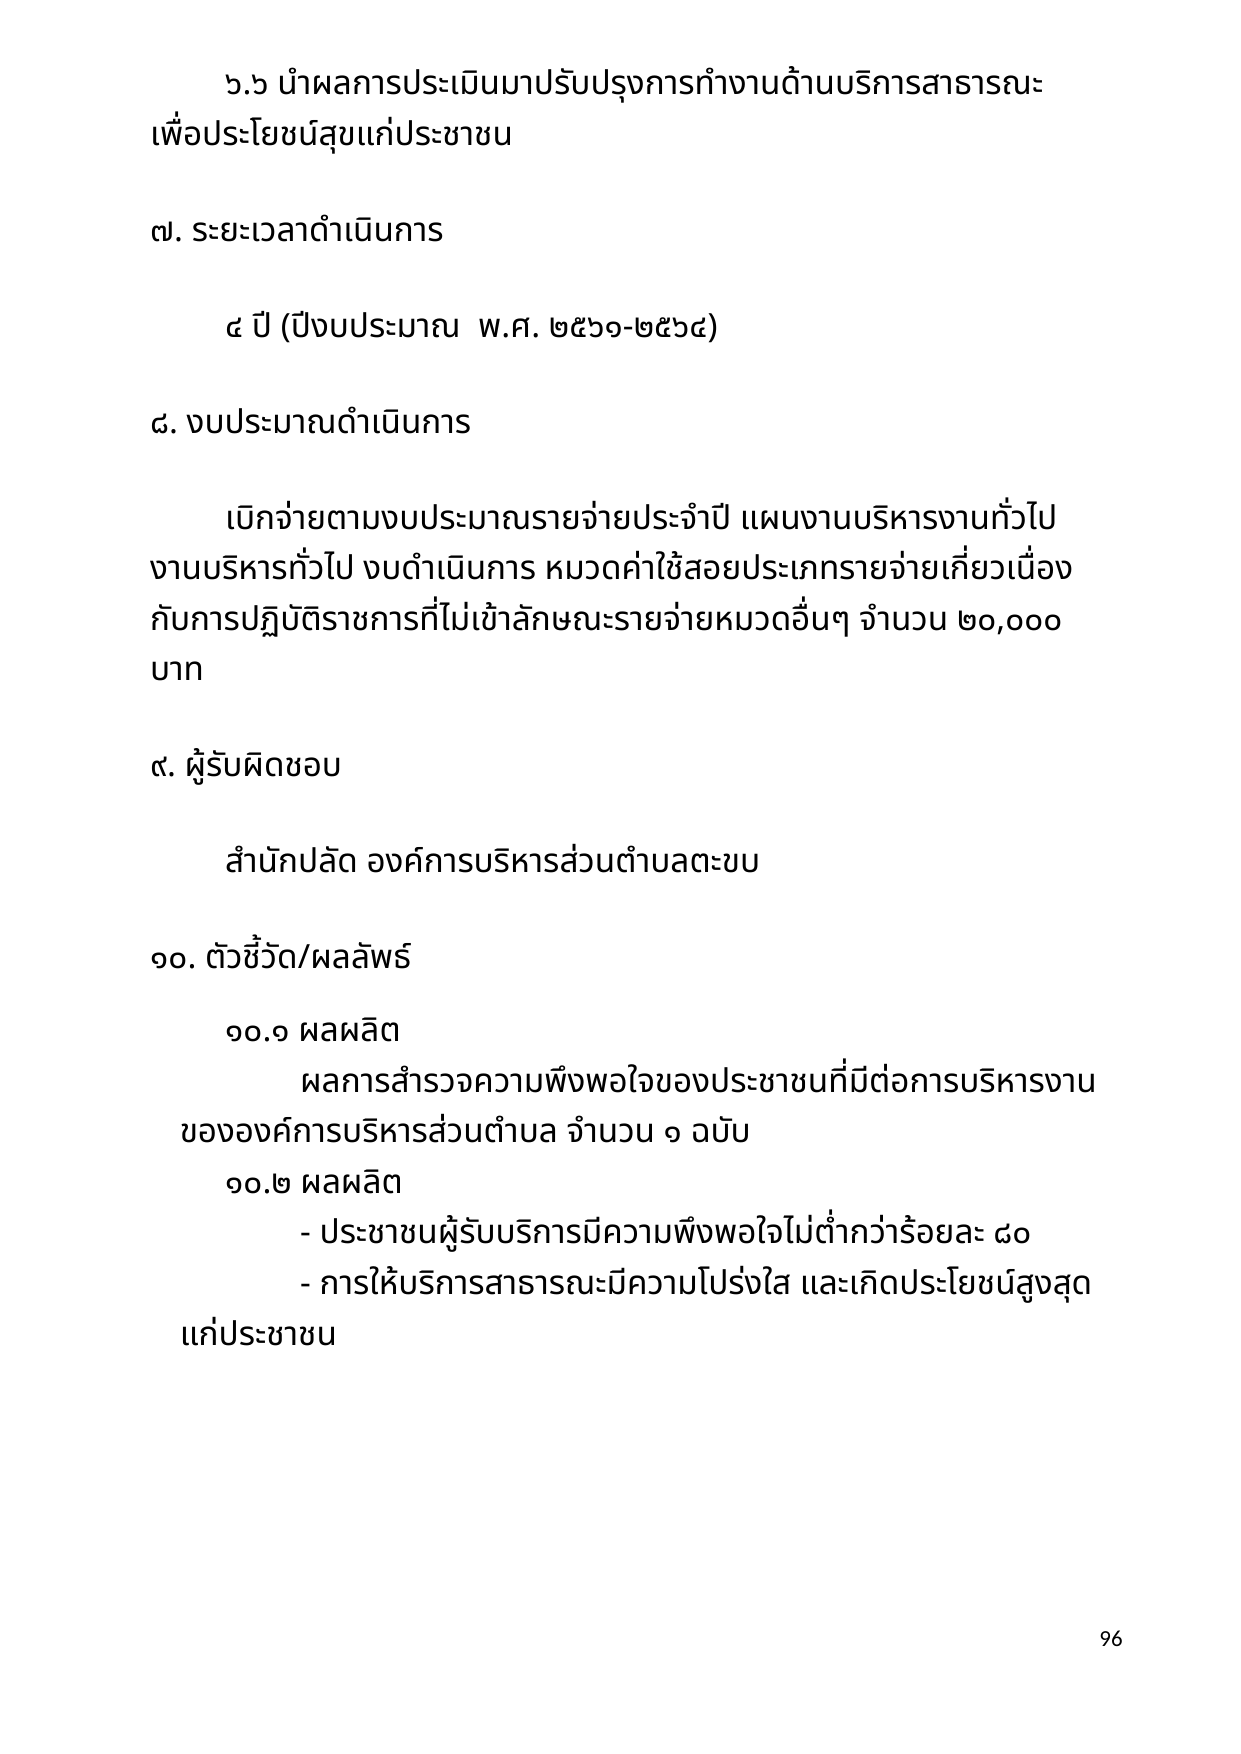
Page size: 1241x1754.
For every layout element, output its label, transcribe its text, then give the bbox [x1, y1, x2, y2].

text ๑๐.๒ ผลผลิต [150, 1158, 1122, 1208]
text ๙. ผู้รับผิดชอบ [150, 741, 1095, 792]
text ๔ ปี (ปีงบประมาณ พ.ศ. ๒๕๖๑-๒๕๖๔) [150, 302, 1095, 352]
text ๖.๖ นำผลการประเมินมาปรับปรุงการทำงานด้านบริการสาธารณะ เพื่อประโยชน์สุขแก่ประชาชน [150, 59, 1095, 160]
text - ประชาชนผู้รับบริการมีความพึงพอใจไม่ต่ำกว่าร้อยละ ๘๐ [150, 1208, 1122, 1259]
text - การให้บริการสาธารณะมีความโปร่งใส และเกิดประโยชน์สูงสุดแก่ประชาชน [150, 1259, 1122, 1360]
text ๑๐.๑ ผลผลิต [150, 1006, 1122, 1057]
text ๗. ระยะเวลาดำเนินการ [150, 206, 1095, 256]
text ๘. งบประมาณดำเนินการ [150, 398, 1095, 448]
text เบิกจ่ายตามงบประมาณรายจ่ายประจำปี แผนงานบริหารงานทั่วไป งานบริหารทั่วไป งบดำเนินการ หมวดค่าใช้สอยประเภทรายจ่ายเกี่ยวเนื่องกับการปฏิบัติราชการที่ไม่เข้าลักษณะรายจ่ายหมวดอื่นๆ จำนวน ๒๐,๐๐๐ บาท [150, 494, 1095, 696]
text ผลการสำรวจความพึงพอใจของประชาชนที่มีต่อการบริหารงานขององค์การบริหารส่วนตำบล จำนวน ๑ ฉบับ [150, 1057, 1122, 1158]
text ๑๐. ตัวชี้วัด/ผลลัพธ์ [150, 933, 1095, 983]
text สำนักปลัด องค์การบริหารส่วนตำบลตะขบ [150, 837, 1095, 887]
